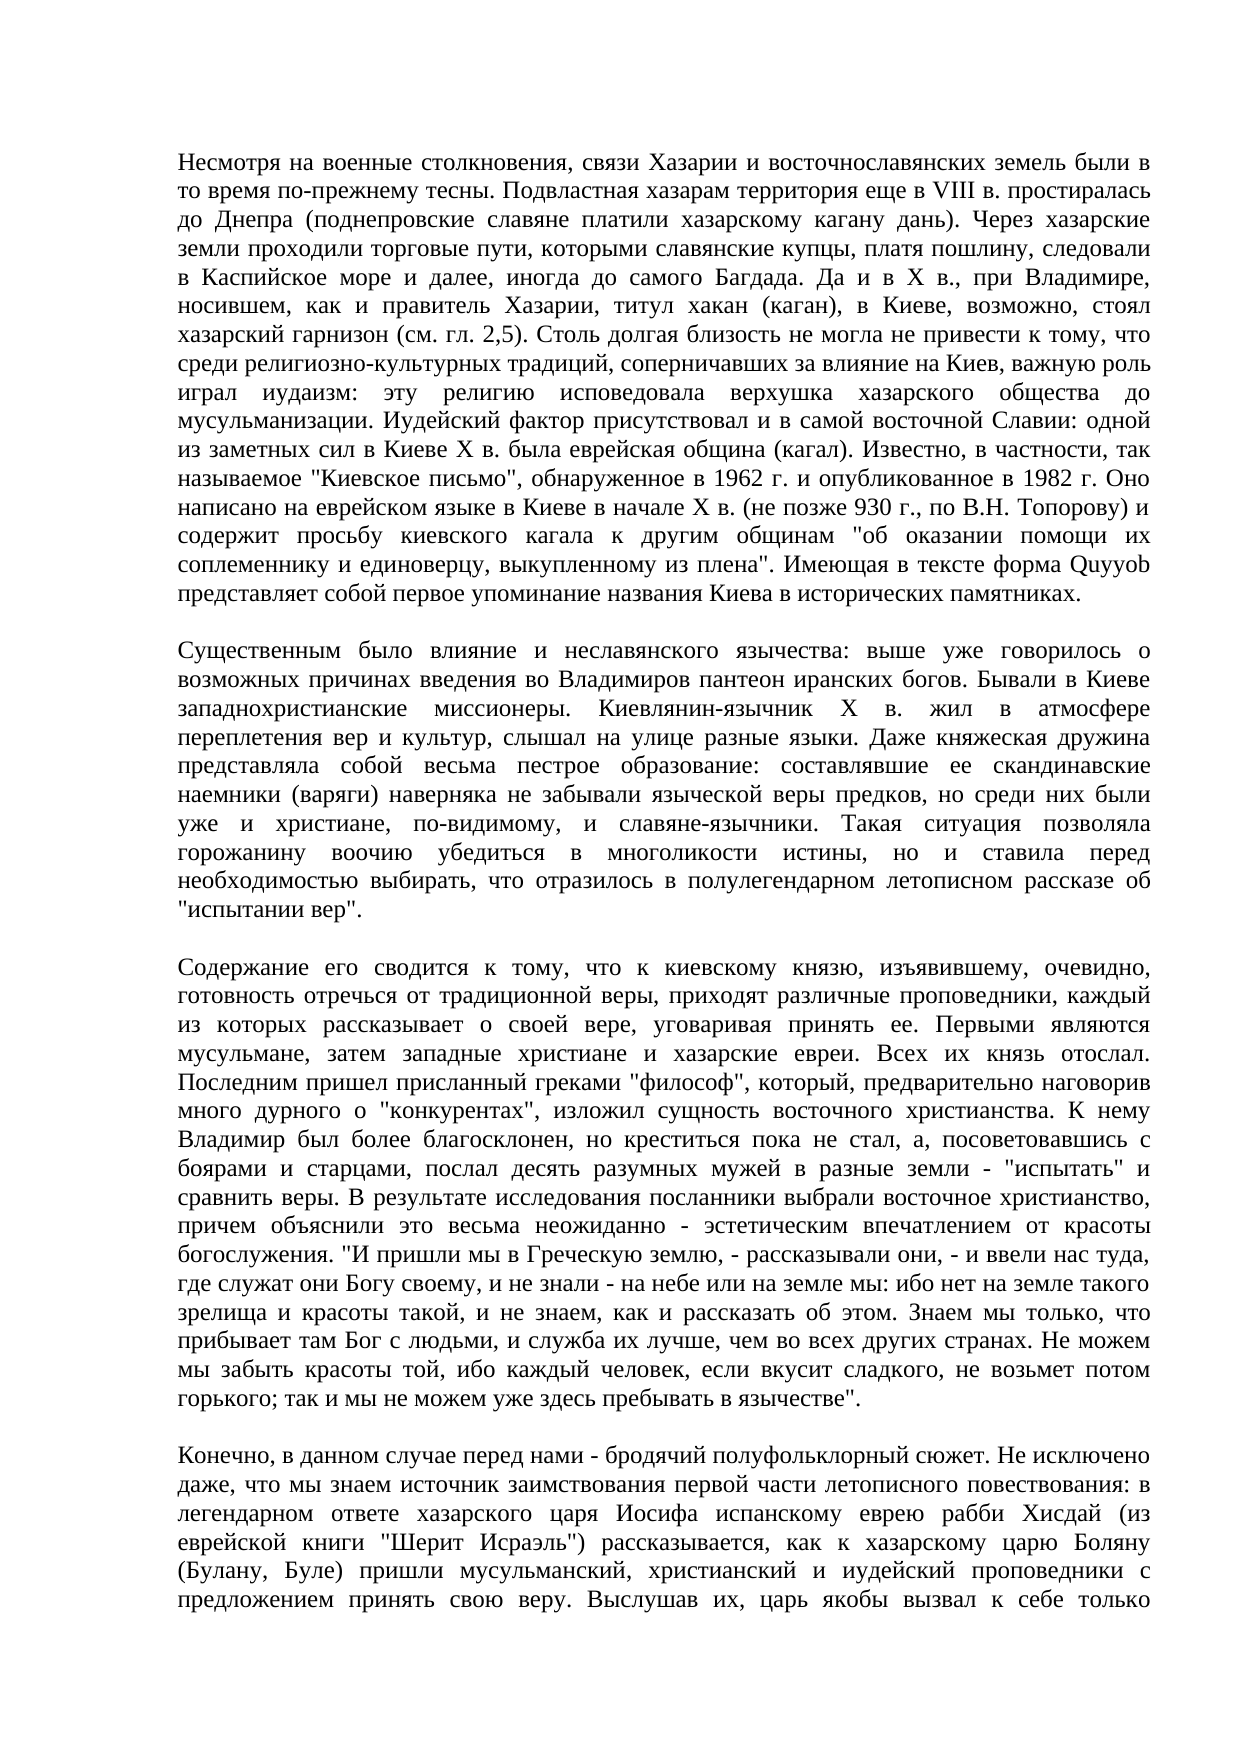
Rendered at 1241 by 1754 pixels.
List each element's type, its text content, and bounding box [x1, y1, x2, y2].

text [177, 1441, 1152, 1613]
text Несмотря на военные столкновения, связи Хазарии и восточнославянских земель были в то время по-прежнему тесны. Подвластная хазарам территория еще в VIII в. простиралась до Днепра (поднепровские славяне платили хазарскому кагану дань). Через хазарские земли проходили торговые пути, которыми славянские купцы, платя пошлину, следовали в Каспийское море и далее, иногда до самого Багдада. Да и в X в., при Владимире, носившем, как и правитель Хазарии, титул хакан (каган), в Киеве, возможно, стоял хазарский гарнизон (см. гл. 2,5). Столь долгая близость не могла не привести к тому, что среди религиозно-культурных традиций, соперничавших за влияние на Киев, важную роль играл иудаизм: эту религию исповедовала верхушка хазарского общества до мусульманизации. Иудейский фактор присутствовал и в самой восточной Славии: одной из заметных сил в Киеве X в. была еврейская община (кагал). Известно, в частности, так называемое "Киевское письмо", обнаруженное в 1962 г. и опубликованное в 1982 г. Оно написано на еврейском языке в Киеве в начале X в. (не позже 930 г., по В.Н. Топорову) и содержит просьбу киевского кагала к другим общинам "об оказании помощи их соплеменнику и единоверцу, выкупленному из плена". Имеющая в тексте форма Quyyob представляет собой первое упоминание названия Киева в исторических памятниках. [177, 147, 1152, 607]
text Содержание его сводится к тому, что к киевскому князю, изъявившему, очевидно, готовность отречься от традиционной веры, приходят различные проповедники, каждый из которых рассказывает о своей вере, уговаривая принять ее. Первыми являются мусульмане, затем западные христиане и хазарские евреи. Всех их князь отослал. Последним пришел присланный греками "философ", который, предварительно наговорив много дурного о "конкурентах", изложил сущность восточного христианства. К нему Владимир был более благосклонен, но креститься пока не стал, а, посоветовавшись с боярами и старцами, послал десять разумных мужей в разные земли - "испытать" и сравнить веры. В результате исследования посланники выбрали восточное христианство, причем объяснили это весьма неожиданно - эстетическим впечатлением от красоты богослужения. "И пришли мы в Греческую землю, - рассказывали они, - и ввели нас туда, где служат они Богу своему, и не знали - на небе или на земле мы: ибо нет на земле такого зрелища и красоты такой, и не знаем, как и рассказать об этом. Знаем мы только, что прибывает там Бог с людьми, и служба их лучше, чем во всех других странах. Не можем мы забыть красоты той, ибо каждый человек, если вкусит сладкого, не возьмет потом горького; так и мы не можем уже здесь пребывать в язычестве". [177, 952, 1152, 1412]
text Существенным было влияние и неславянского язычества: выше уже говорилось о возможных причинах введения во Владимиров пантеон иранских богов. Бывали в Киеве западнохристианские миссионеры. Киевлянин-язычник X в. жил в атмосфере переплетения вер и культур, слышал на улице разные языки. Даже княжеская дружина представляла собой весьма пестрое образование: составлявшие ее скандинавские наемники (варяги) наверняка не забывали языческой веры предков, но среди них были уже и христиане, по-видимому, и славяне-язычники. Такая ситуация позволяла горожанину воочию убедиться в многоликости истины, но и ставила перед необходимостью выбирать, что отразилось в полулегендарном летописном рассказе об "испытании вер". [177, 636, 1152, 923]
